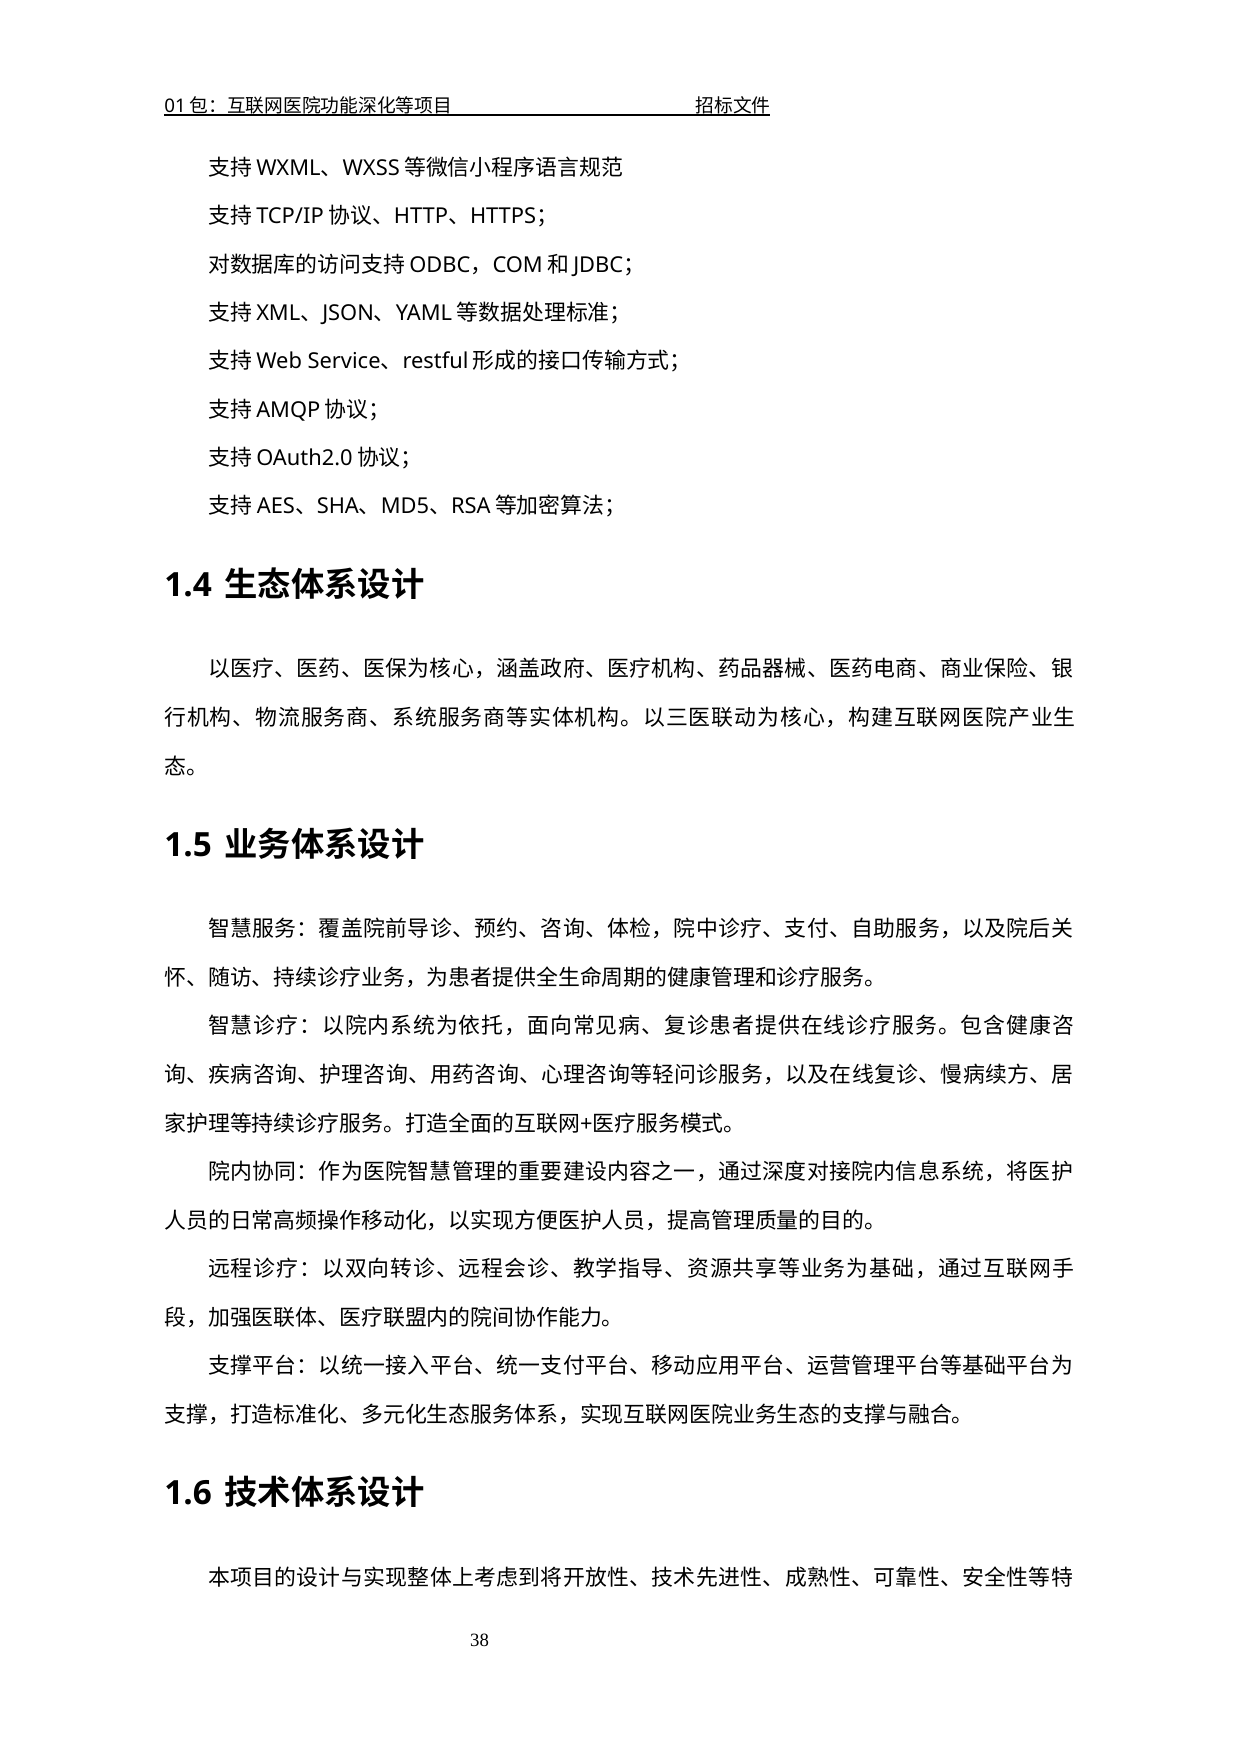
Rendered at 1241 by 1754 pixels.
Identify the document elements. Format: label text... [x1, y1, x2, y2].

text 对数据库的访问支持ODBC，COM和JDBC； [164, 247, 1076, 279]
text 以医疗、医药、医保为核心，涵盖政府、医疗机构、药品器械、医药电商、商业保险、银行机构、物流服务商、系统服务商等实体机构。以三医联动为核心，构建互联网医院产业生态。 [164, 651, 1076, 781]
text 支持TCP/IP协议、HTTP、HTTPS； [164, 198, 1076, 231]
text 智慧诊疗：以院内系统为依托，面向常见病、复诊患者提供在线诊疗服务。包含健康咨询、疾病咨询、护理咨询、用药咨询、心理咨询等轻问诊服务，以及在线复诊、慢病续方、居家护理等持续诊疗服务。打造全面的互联网+医疗服务模式。 [164, 1008, 1076, 1138]
text 远程诊疗：以双向转诊、远程会诊、教学指导、资源共享等业务为基础，通过互联网手段，加强医联体、医疗联盟内的院间协作能力。 [164, 1251, 1076, 1332]
list 业务体系设计 [164, 809, 1076, 874]
text 智慧服务：覆盖院前导诊、预约、咨询、体检，院中诊疗、支付、自助服务，以及院后关怀、随访、持续诊疗业务，为患者提供全生命周期的健康管理和诊疗服务。 [164, 911, 1076, 992]
list 技术体系设计 [164, 1457, 1076, 1522]
list 生态体系设计 [164, 549, 1076, 614]
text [164, 1559, 1076, 1592]
text 院内协同：作为医院智慧管理的重要建设内容之一，通过深度对接院内信息系统，将医护人员的日常高频操作移动化，以实现方便医护人员，提高管理质量的目的。 [164, 1154, 1076, 1235]
text 支持WXML、WXSS等微信小程序语言规范 [164, 150, 1076, 182]
text 支持 AES、SHA、MD5、RSA等加密算法； [164, 488, 1076, 521]
text 支持OAuth2.0协议； [164, 440, 1076, 472]
text 支持Web Service、restful形成的接口传输方式； [164, 343, 1076, 376]
text 支持XML、JSON、YAML等数据处理标准； [164, 295, 1076, 327]
text 支撑平台：以统一接入平台、统一支付平台、移动应用平台、运营管理平台等基础平台为支撑，打造标准化、多元化生态服务体系，实现互联网医院业务生态的支撑与融合。 [164, 1348, 1076, 1429]
text 支持AMQP协议； [164, 392, 1076, 424]
